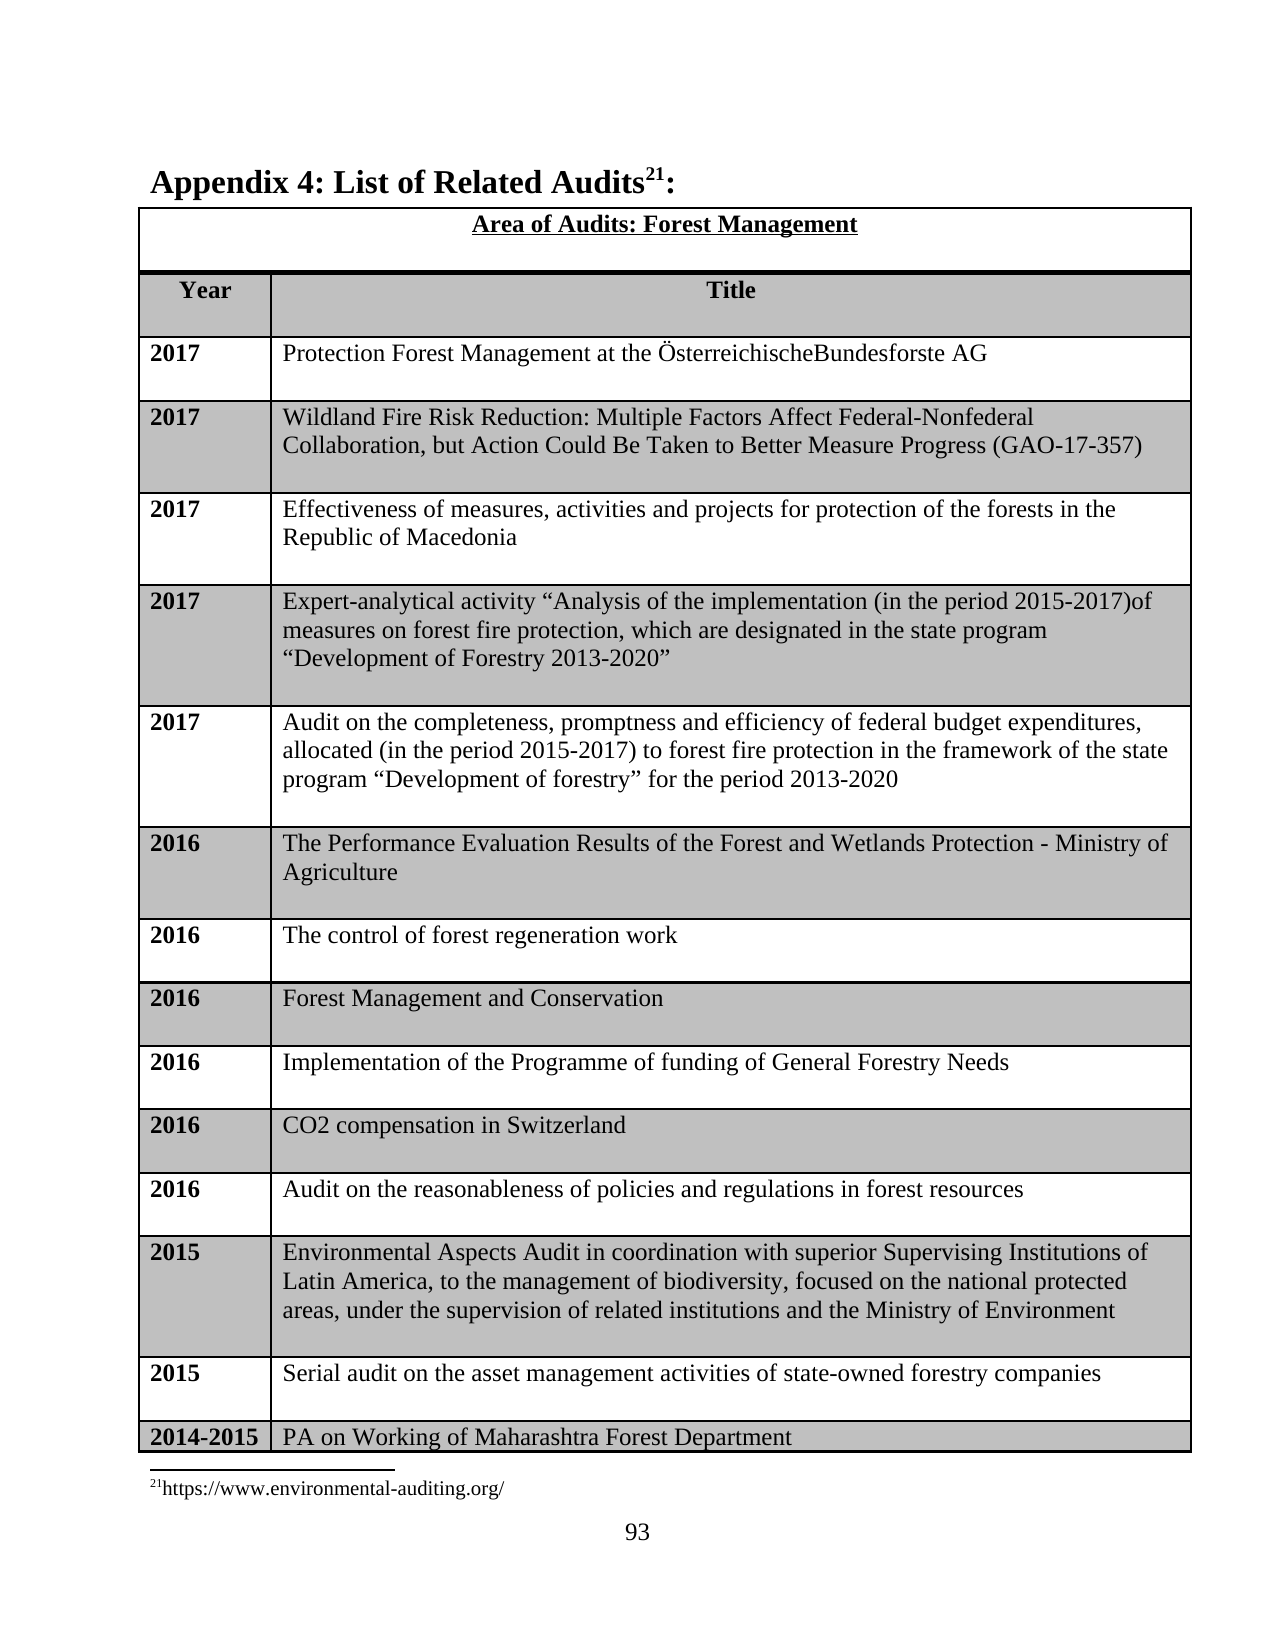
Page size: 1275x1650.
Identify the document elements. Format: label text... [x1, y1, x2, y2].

table_cell Protection Forest Management at the ÖsterreichischeBundesforste AG [272, 338, 1190, 399]
table_cell 2016 [140, 1110, 270, 1172]
table_cell Effectiveness of measures, activities and projects for protection of the forests in the Republic of Macedonia [272, 494, 1190, 584]
table_cell Expert-analytical activity “Analysis of the implementation (in the period 2015-2017)of measures on forest fire protection, which are designated in the state program “Development of Forestry 2013-2020” [272, 586, 1190, 705]
table_cell 2016 [140, 1174, 270, 1235]
table_cell 2014-2015 [140, 1422, 270, 1450]
table_cell 2017 [140, 707, 270, 826]
table_cell CO2 compensation in Switzerland [272, 1110, 1190, 1172]
table_cell Year [140, 275, 270, 336]
table_cell The Performance Evaluation Results of the Forest and Wetlands Protection - Ministry of Agriculture [272, 828, 1190, 918]
table_cell The control of forest regeneration work [272, 920, 1190, 981]
table_cell Implementation of the Programme of funding of General Forestry Needs [272, 1047, 1190, 1108]
table_cell 2015 [140, 1237, 270, 1356]
table_cell Audit on the completeness, promptness and efficiency of federal budget expenditures, allocated (in the period 2015-2017) to forest fire protection in the framework of the state program “Development of forestry” for the period 2013-2020 [272, 707, 1190, 826]
subtitle Appendix 4: List of Related Audits: [150, 162, 1125, 201]
table_cell Wildland Fire Risk Reduction: Multiple Factors Affect Federal-Nonfederal Collaboration, but Action Could Be Taken to Better Measure Progress (GAO-17-357) [272, 402, 1190, 492]
table_cell 2016 [140, 920, 270, 981]
table_cell 2017 [140, 494, 270, 584]
table_cell Audit on the reasonableness of policies and regulations in forest resources [272, 1174, 1190, 1235]
table_cell Environmental Aspects Audit in coordination with superior Supervising Institutions of Latin America, to the management of biodiversity, focused on the national protected areas, under the supervision of related institutions and the Ministry of Environment [272, 1237, 1190, 1356]
table_cell 2016 [140, 828, 270, 918]
table_cell 2017 [140, 586, 270, 705]
table_header Area of Audits: Forest Management [140, 209, 1190, 270]
table_cell 2017 [140, 402, 270, 492]
table_cell Title [272, 275, 1190, 336]
table_cell 2016 [140, 984, 270, 1045]
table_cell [272, 1422, 1190, 1450]
table_cell 2017 [140, 338, 270, 399]
table_cell Forest Management and Conservation [272, 984, 1190, 1045]
table_cell Serial audit on the asset management activities of state-owned forestry companies [272, 1358, 1190, 1419]
table_cell 2016 [140, 1047, 270, 1108]
table_cell 2015 [140, 1358, 270, 1419]
